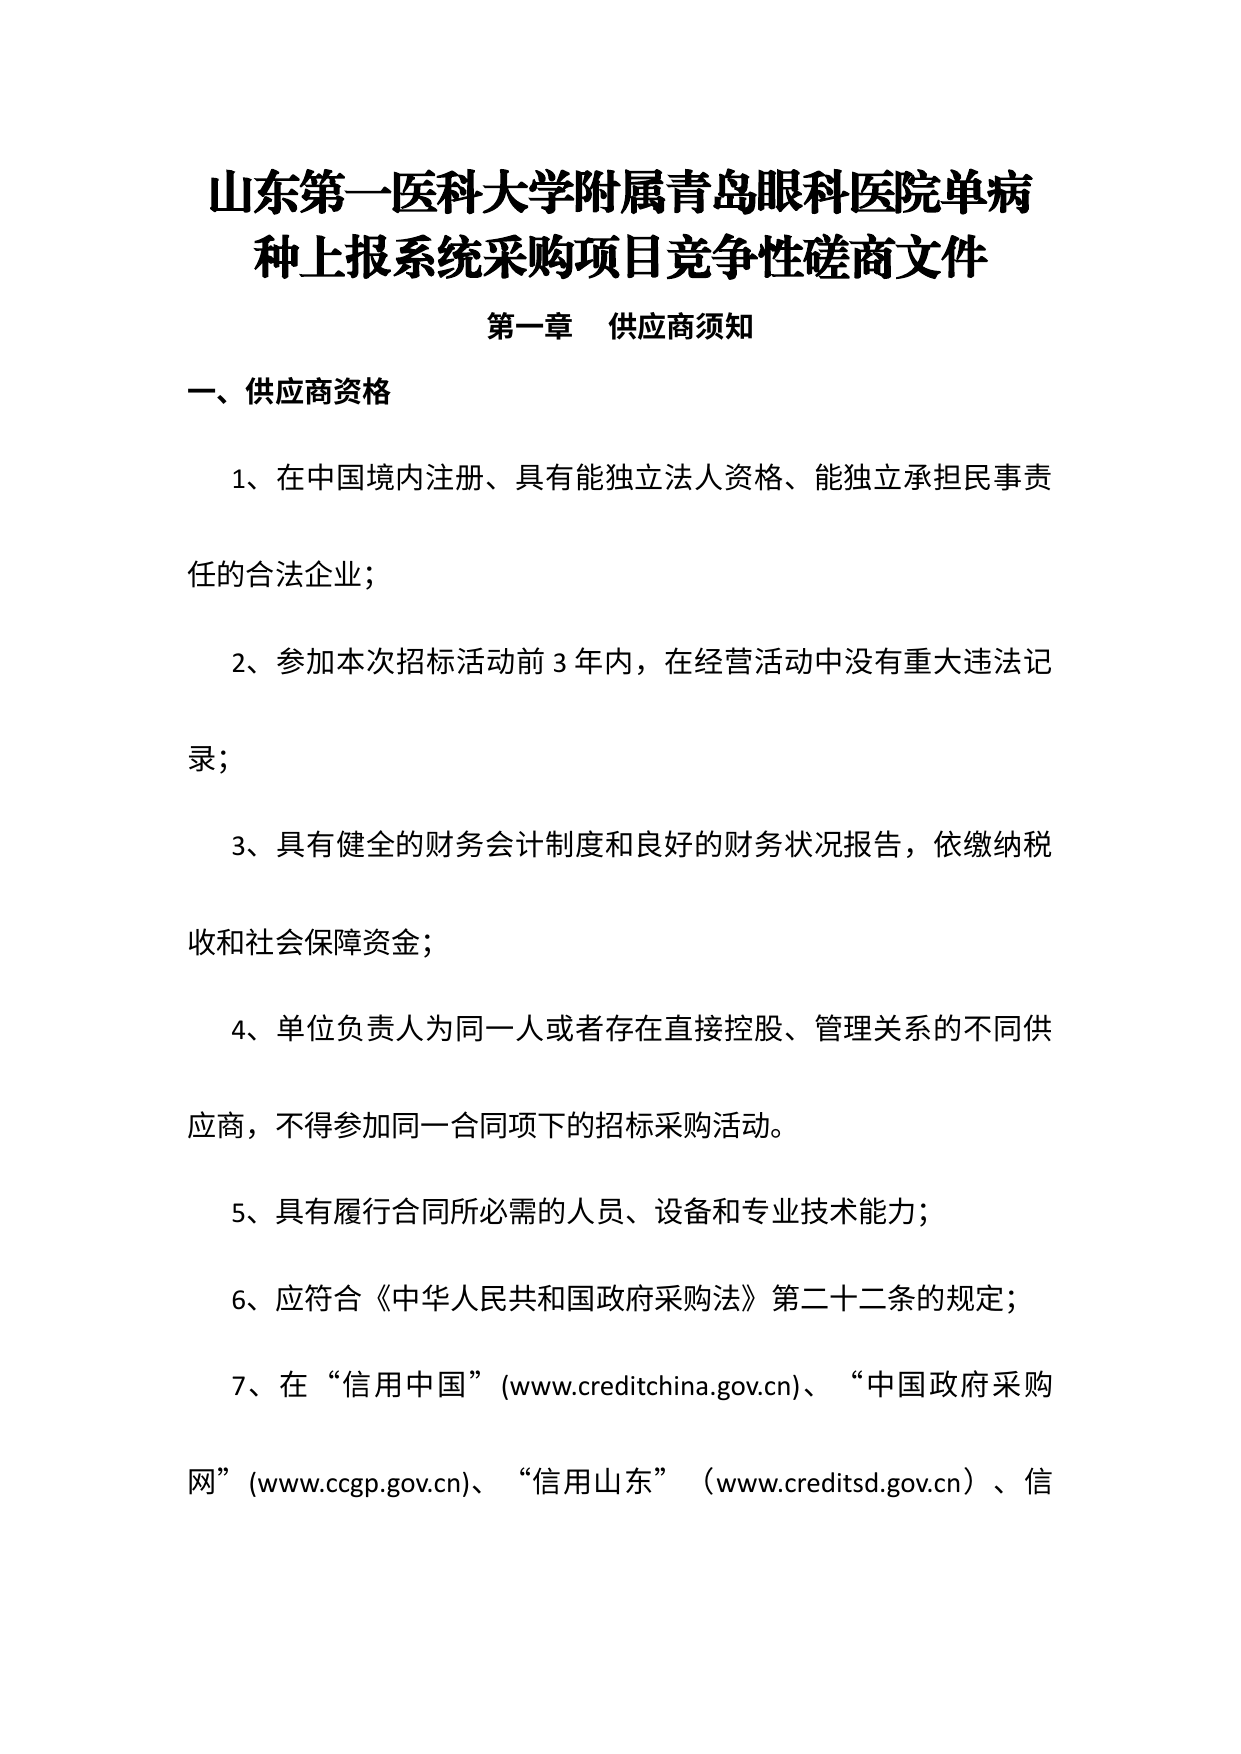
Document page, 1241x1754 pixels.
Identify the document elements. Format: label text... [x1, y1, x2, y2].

text 2、参加本次招标活动前3年内，在经营活动中没有重大违法记录； [187, 627, 1053, 789]
list 山东第一医科大学附属青岛眼科医院单病种上报系统采购项目竞争性磋商文件 [187, 162, 1053, 292]
text 1、在中国境内注册、具有能独立法人资格、能独立承担民事责任的合法企业； [187, 443, 1053, 606]
text 3、具有健全的财务会计制度和良好的财务状况报告，依缴纳税收和社会保障资金； [187, 810, 1053, 973]
text 6、应符合《中华人民共和国政府采购法》第二十二条的规定； [187, 1264, 1053, 1329]
text 5、具有履行合同所必需的人员、设备和专业技术能力； [187, 1178, 1053, 1243]
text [187, 1350, 1053, 1512]
list 供应商须知 [187, 292, 1053, 357]
text 4、单位负责人为同一人或者存在直接控股、管理关系的不同供应商，不得参加同一合同项下的招标采购活动。 [187, 994, 1053, 1157]
text 一、供应商资格 [187, 357, 1053, 422]
